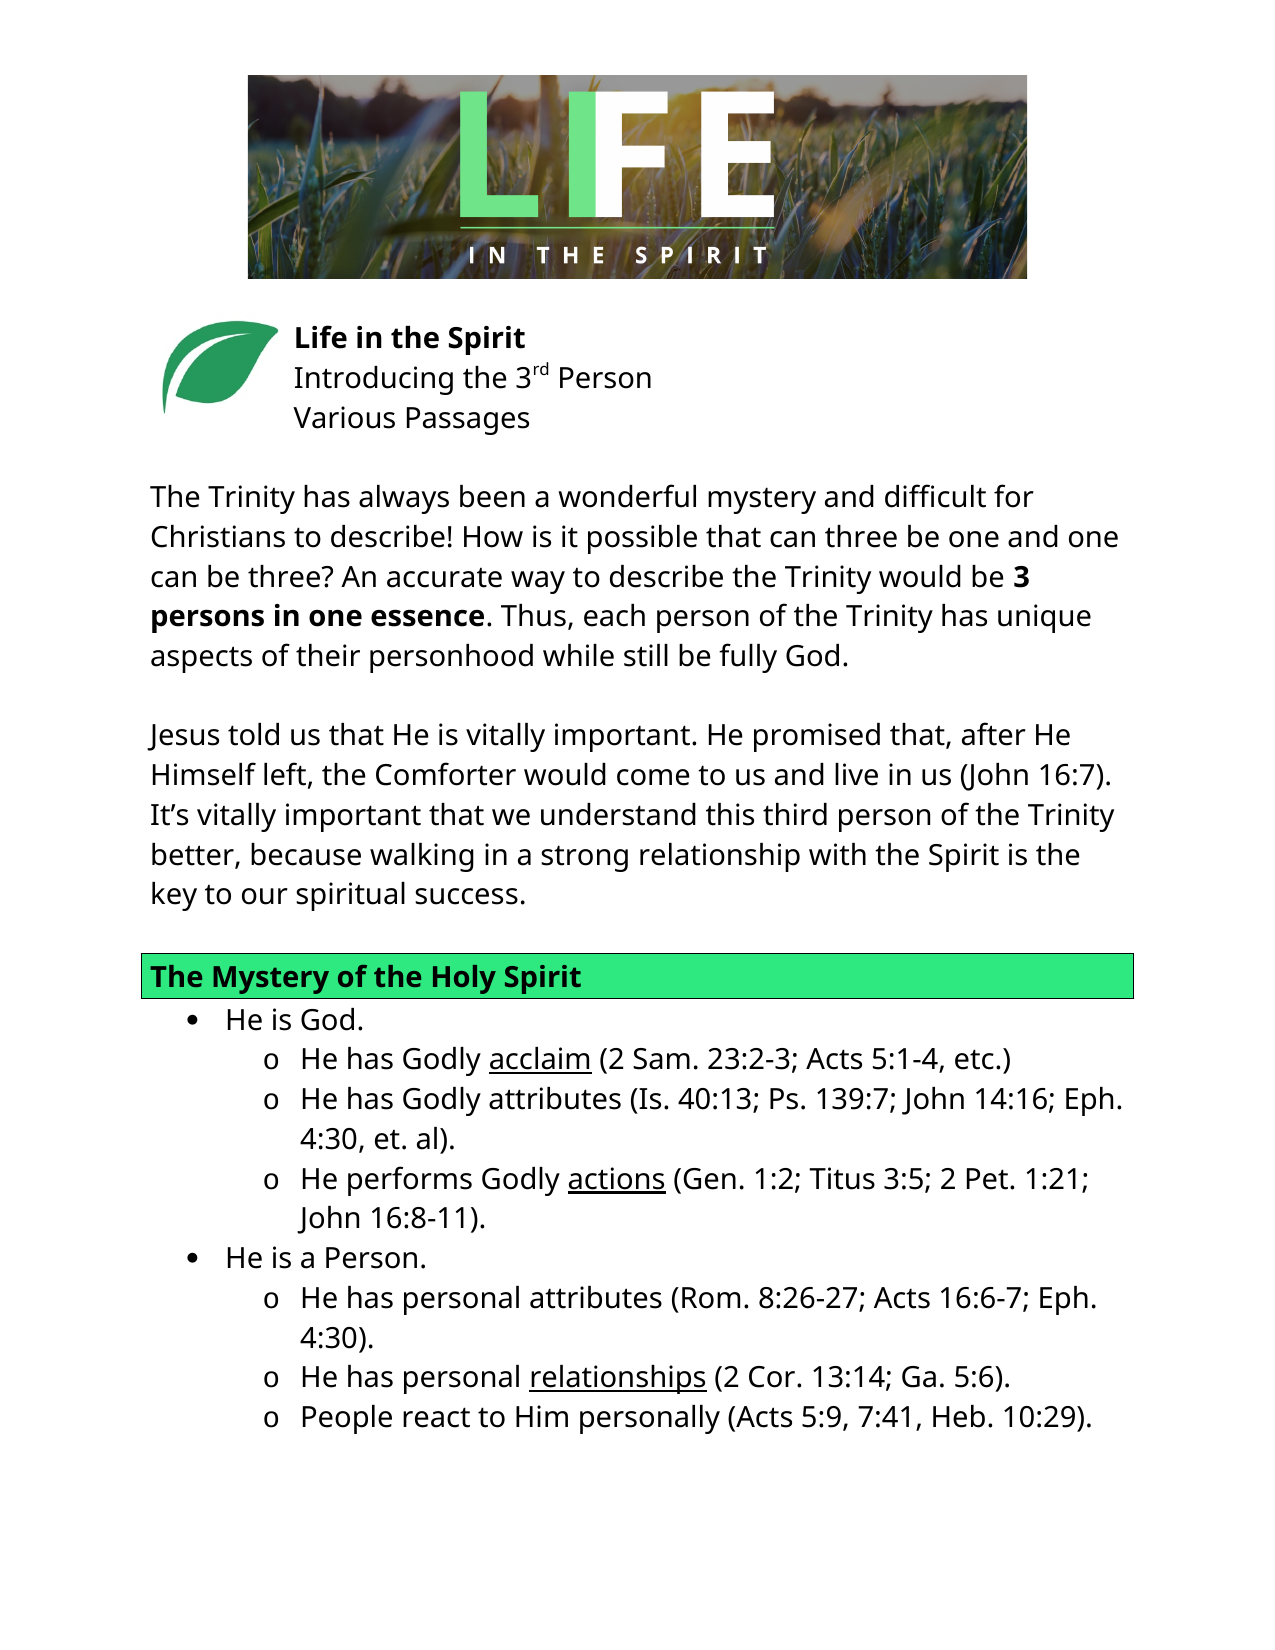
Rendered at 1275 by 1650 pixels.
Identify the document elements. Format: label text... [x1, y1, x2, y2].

list He is a Person. [187, 1237, 1125, 1277]
list He has personal attributes (Rom. 8:26-27; Acts 16:6-7; Eph. 4:30). [262, 1277, 1125, 1357]
text Life in the Spirit [284, 318, 1125, 357]
text Introducing the 3rd Person [284, 357, 1125, 397]
picture [150, 312, 284, 425]
list He has personal relationships (2 Cor. 13:14; Ga. 5:6). [262, 1357, 1125, 1397]
list He has Godly attributes (Is. 40:13; Ps. 139:7; John 14:16; Eph. 4:30, et. al). [262, 1078, 1125, 1158]
text The Trinity has always been a wonderful mystery and difficult for Christians to describe! How is it possible that can three be one and one can be three? An accurate way to describe the Trinity would be 3 persons in one essence. Thus, each person of the Trinity has unique aspects of their personhood while still be fully God. [150, 477, 1125, 675]
picture [247, 75, 1028, 279]
list He performs Godly actions (Gen. 1:2; Titus 3:5; 2 Pet. 1:21; John 16:8-11). [262, 1158, 1125, 1237]
list He is God. [187, 999, 1125, 1038]
list He has Godly acclaim (2 Sam. 23:2-3; Acts 5:1-4, etc.) [262, 1038, 1125, 1078]
list People react to Him personally (Acts 5:9, 7:41, Heb. 10:29). [262, 1397, 1125, 1437]
text Various Passages [150, 397, 1125, 437]
text Jesus told us that He is vitally important. He promised that, after He Himself left, the Comforter would come to us and live in us (John 16:7). It’s vitally important that we understand this third person of the Trinity better, because walking in a strong relationship with the Spirit is the key to our spiritual success. [150, 715, 1125, 913]
text The Mystery of the Holy Spirit [142, 954, 1133, 998]
